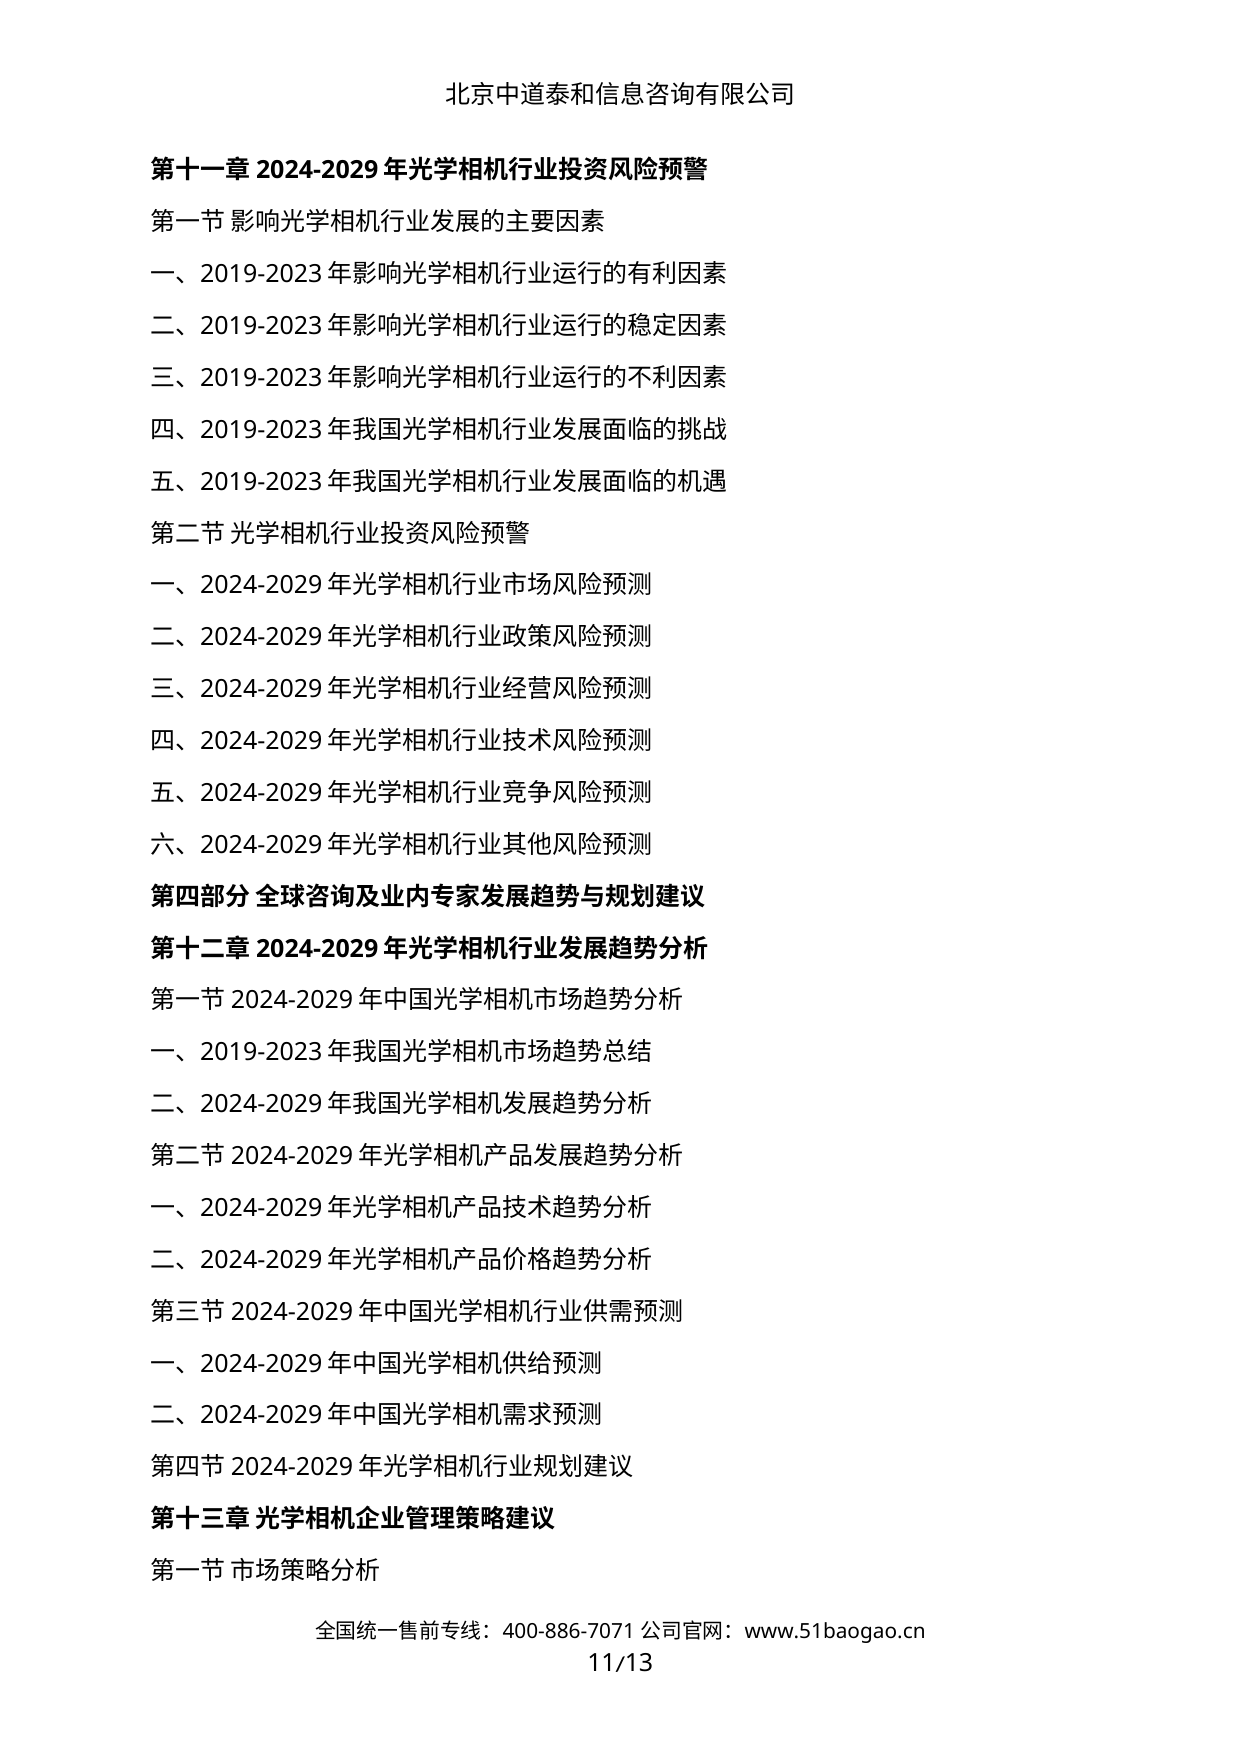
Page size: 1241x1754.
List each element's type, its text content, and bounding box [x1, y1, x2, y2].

text 一、2024-2029年光学相机行业市场风险预测 [150, 565, 1090, 601]
text 三、2024-2029年光学相机行业经营风险预测 [150, 669, 1090, 705]
text 二、2024-2029年我国光学相机发展趋势分析 [150, 1084, 1090, 1120]
text 五、2019-2023年我国光学相机行业发展面临的机遇 [150, 461, 1090, 497]
text 第二节 2024-2029年光学相机产品发展趋势分析 [150, 1136, 1090, 1172]
text 二、2024-2029年光学相机行业政策风险预测 [150, 617, 1090, 653]
text 第十一章 2024-2029年光学相机行业投资风险预警 [150, 150, 1090, 186]
text 第一节 2024-2029年中国光学相机市场趋势分析 [150, 980, 1090, 1016]
text 一、2024-2029年光学相机产品技术趋势分析 [150, 1187, 1090, 1224]
text 六、2024-2029年光学相机行业其他风险预测 [150, 824, 1090, 861]
text 二、2024-2029年中国光学相机需求预测 [150, 1395, 1090, 1431]
text 一、2019-2023年影响光学相机行业运行的有利因素 [150, 254, 1090, 290]
text 第十二章 2024-2029年光学相机行业发展趋势分析 [150, 928, 1090, 964]
text 一、2019-2023年我国光学相机市场趋势总结 [150, 1032, 1090, 1068]
text 第四节 2024-2029年光学相机行业规划建议 [150, 1447, 1090, 1483]
text 第二节 光学相机行业投资风险预警 [150, 513, 1090, 549]
text 一、2024-2029年中国光学相机供给预测 [150, 1343, 1090, 1379]
text 四、2024-2029年光学相机行业技术风险预测 [150, 721, 1090, 757]
text 二、2024-2029年光学相机产品价格趋势分析 [150, 1239, 1090, 1276]
text 第三节 2024-2029年中国光学相机行业供需预测 [150, 1291, 1090, 1327]
text 二、2019-2023年影响光学相机行业运行的稳定因素 [150, 306, 1090, 342]
text 第一节 市场策略分析 [150, 1551, 1090, 1587]
text 第四部分 全球咨询及业内专家发展趋势与规划建议 [150, 876, 1090, 912]
text 第一节 影响光学相机行业发展的主要因素 [150, 202, 1090, 238]
text 三、2019-2023年影响光学相机行业运行的不利因素 [150, 357, 1090, 394]
text 四、2019-2023年我国光学相机行业发展面临的挑战 [150, 409, 1090, 446]
text 五、2024-2029年光学相机行业竞争风险预测 [150, 772, 1090, 809]
text 第十三章 光学相机企业管理策略建议 [150, 1499, 1090, 1535]
